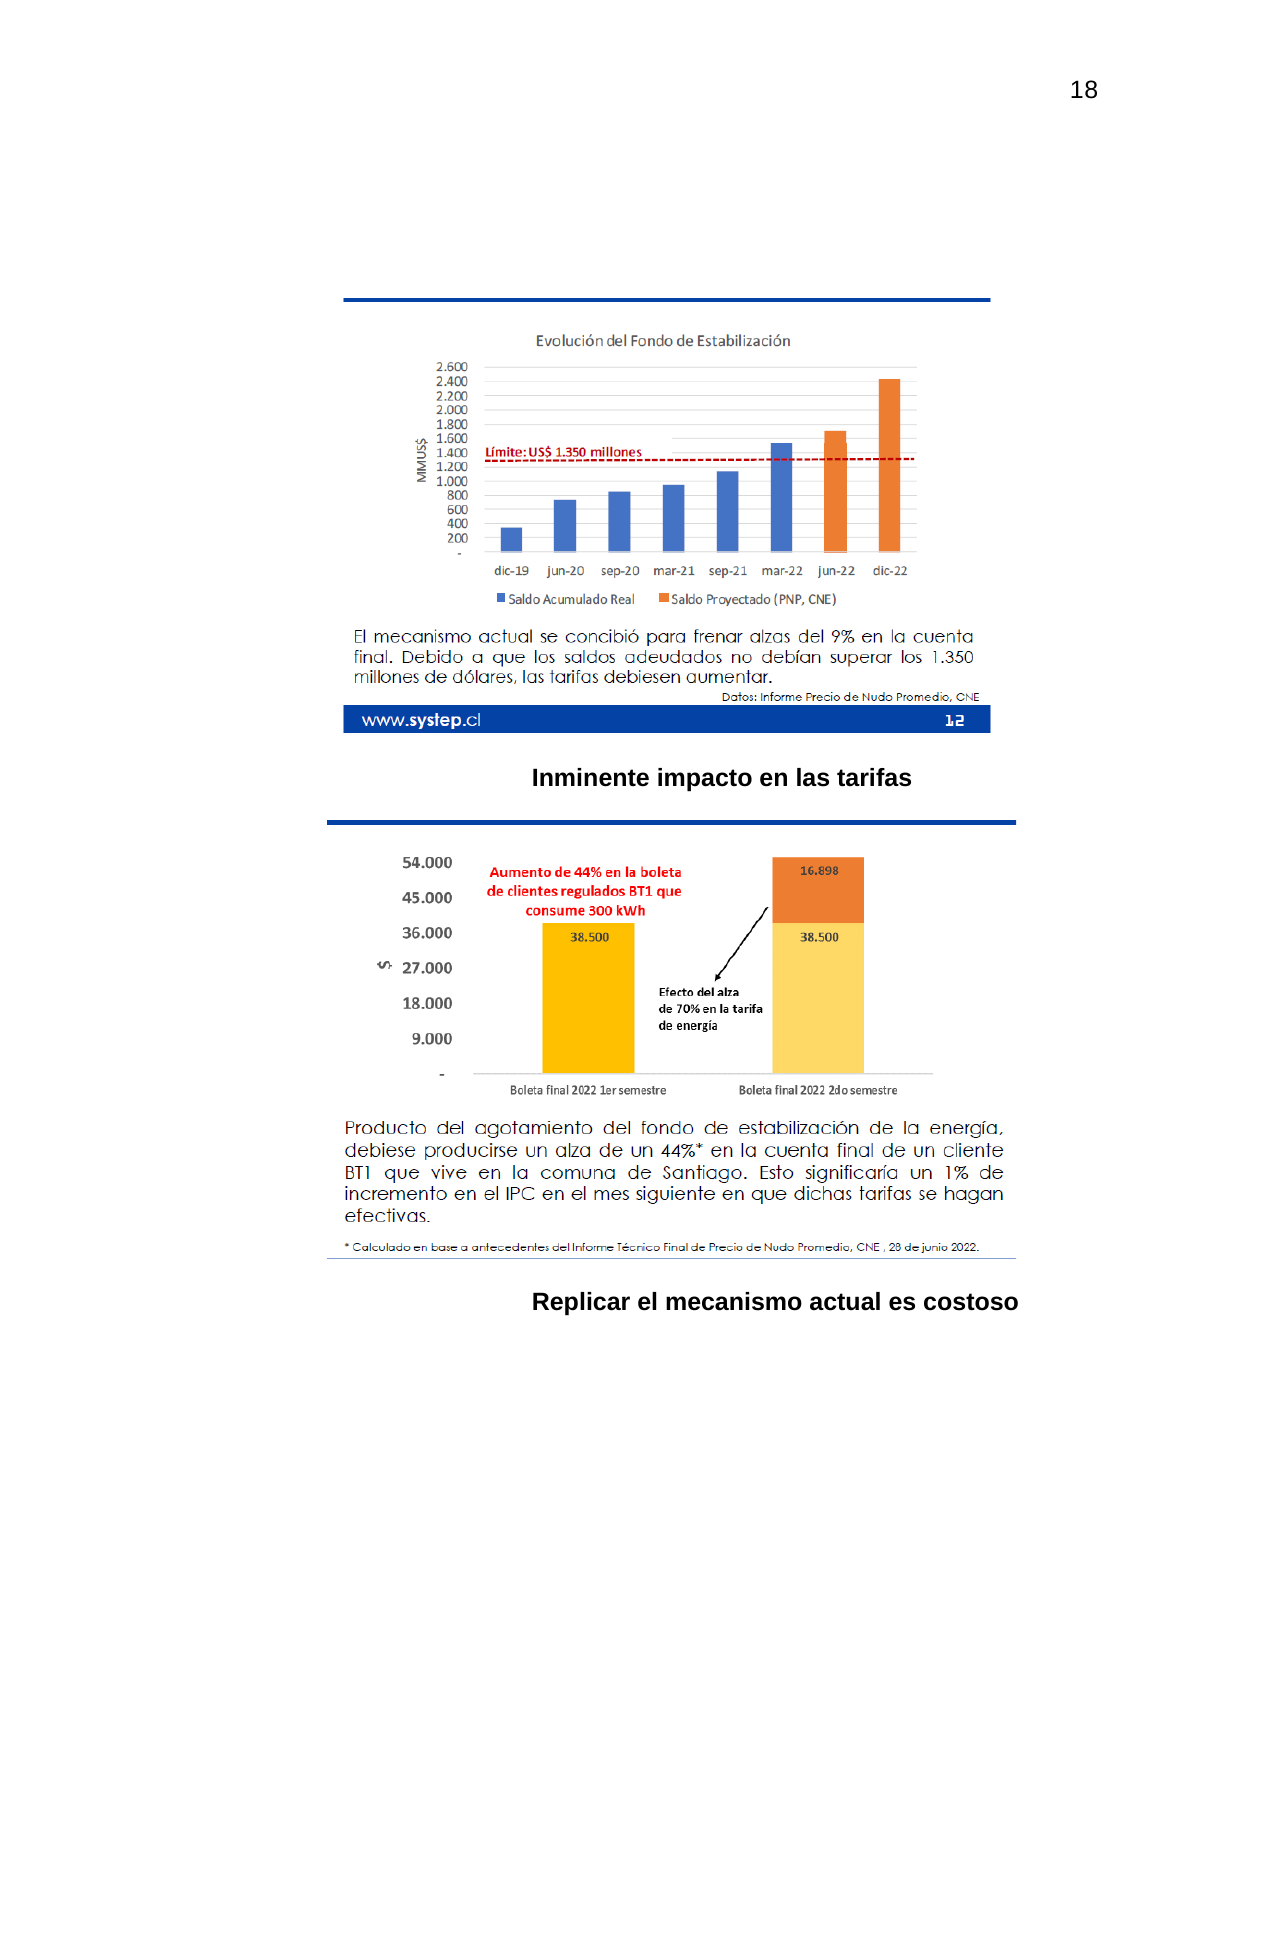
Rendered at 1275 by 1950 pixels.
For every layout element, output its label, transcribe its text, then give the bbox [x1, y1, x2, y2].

picture [337, 295, 997, 735]
picture [317, 820, 1017, 1259]
text Inminente impacto en las tarifas [236, 763, 1098, 792]
text Replicar el mecanismo actual es costoso [236, 1287, 1098, 1316]
